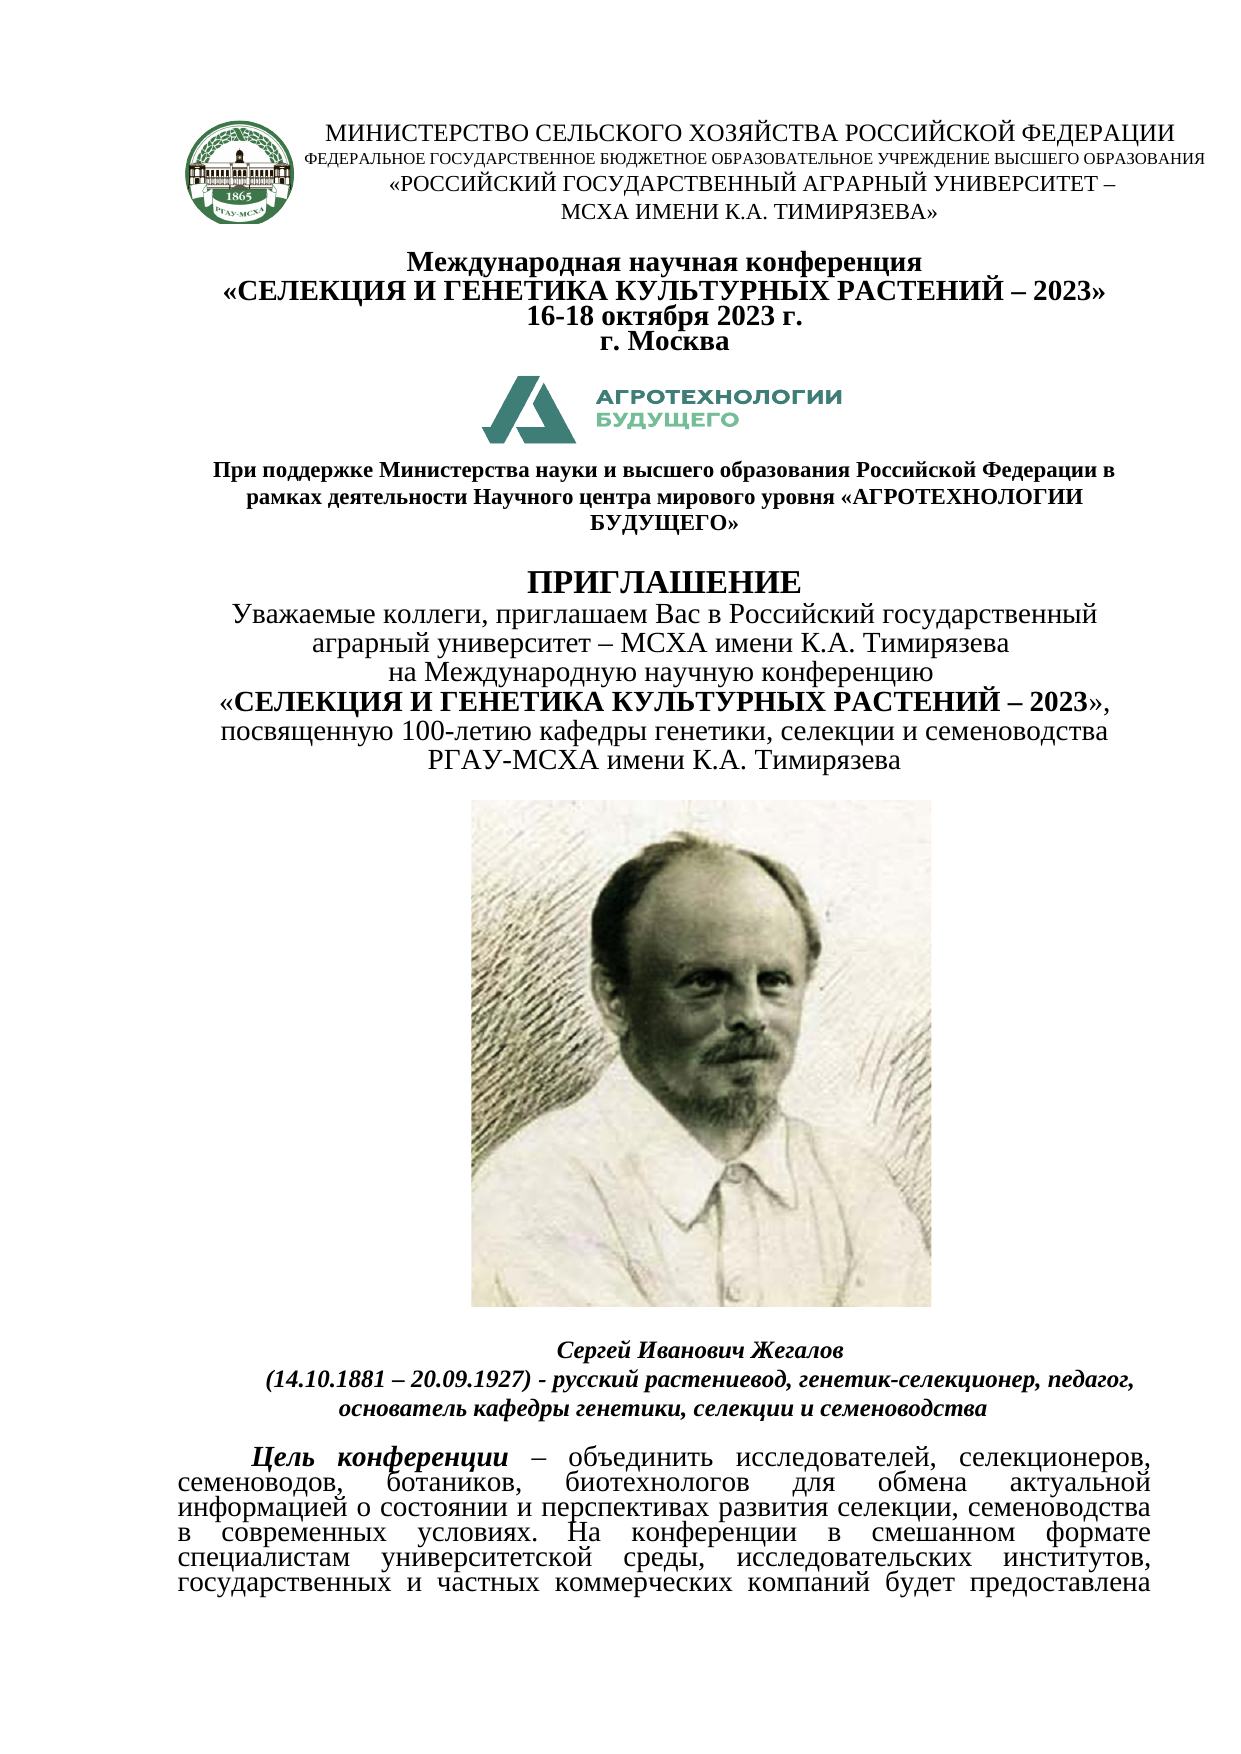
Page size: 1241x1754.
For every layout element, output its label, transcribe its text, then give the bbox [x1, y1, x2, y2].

text ФЕДЕРАЛЬНОЕ ГОСУДАРСТВЕННОЕ БЮДЖЕТНОЕ ОБРАЗОВАТЕЛЬНОЕ УЧРЕЖДЕНИЕ ВЫСШЕГО ОБРАЗОВАНИЯ [292, 149, 1211, 168]
text г. Москва [177, 331, 1152, 356]
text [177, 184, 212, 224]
text Международная научная конференция [805, 252, 1152, 277]
text Уважаемые коллеги, приглашаем Вас в Российский государственный аграрный университет – МСХА имени К.А. Тимирязева на Международную научную конференцию «Селекция и генетика культурных растениЙ – 2023», посвященную 100-летию кафедры генетики, селекции и семеноводства РГАУ-МСХА имени К.А. Тимирязева [177, 600, 1152, 775]
text Сергей Иванович Жегалов [177, 1335, 1152, 1364]
text (14.10.1881 – 20.09.1927) - русский растениевод, генетик-селекционер, педагог, основатель кафедры генетики, селекции и семеноводства [177, 1364, 1152, 1421]
text Международная научная конференция [177, 252, 801, 277]
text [177, 1446, 1152, 1596]
picture [480, 370, 849, 447]
picture [177, 120, 299, 224]
text 16-18 октября 2023 г. [177, 306, 1152, 331]
text Приглашение [177, 562, 1152, 600]
text При поддержке Министерства науки и высшего образования Российской Федерации в рамках деятельности Научного центра мирового уровня «Агротехнологии будущего» [177, 456, 1152, 536]
picture [471, 800, 932, 1307]
text «СЕЛЕКЦИЯ И ГЕНЕТИКА КУЛЬТУРНЫХ РАСТЕНИЙ – 2023» [177, 277, 1152, 306]
text «РОССИЙСКИЙ ГОСУДАРСТВЕННЫЙ АГРАРНЫЙ УНИВЕРСИТЕТ – МСХА ИМЕНИ К.А. ТИМИРЯЗЕВА» [262, 170, 1211, 224]
subtitle Министерство сельского хозяйства Российской Федерации [177, 118, 1211, 147]
